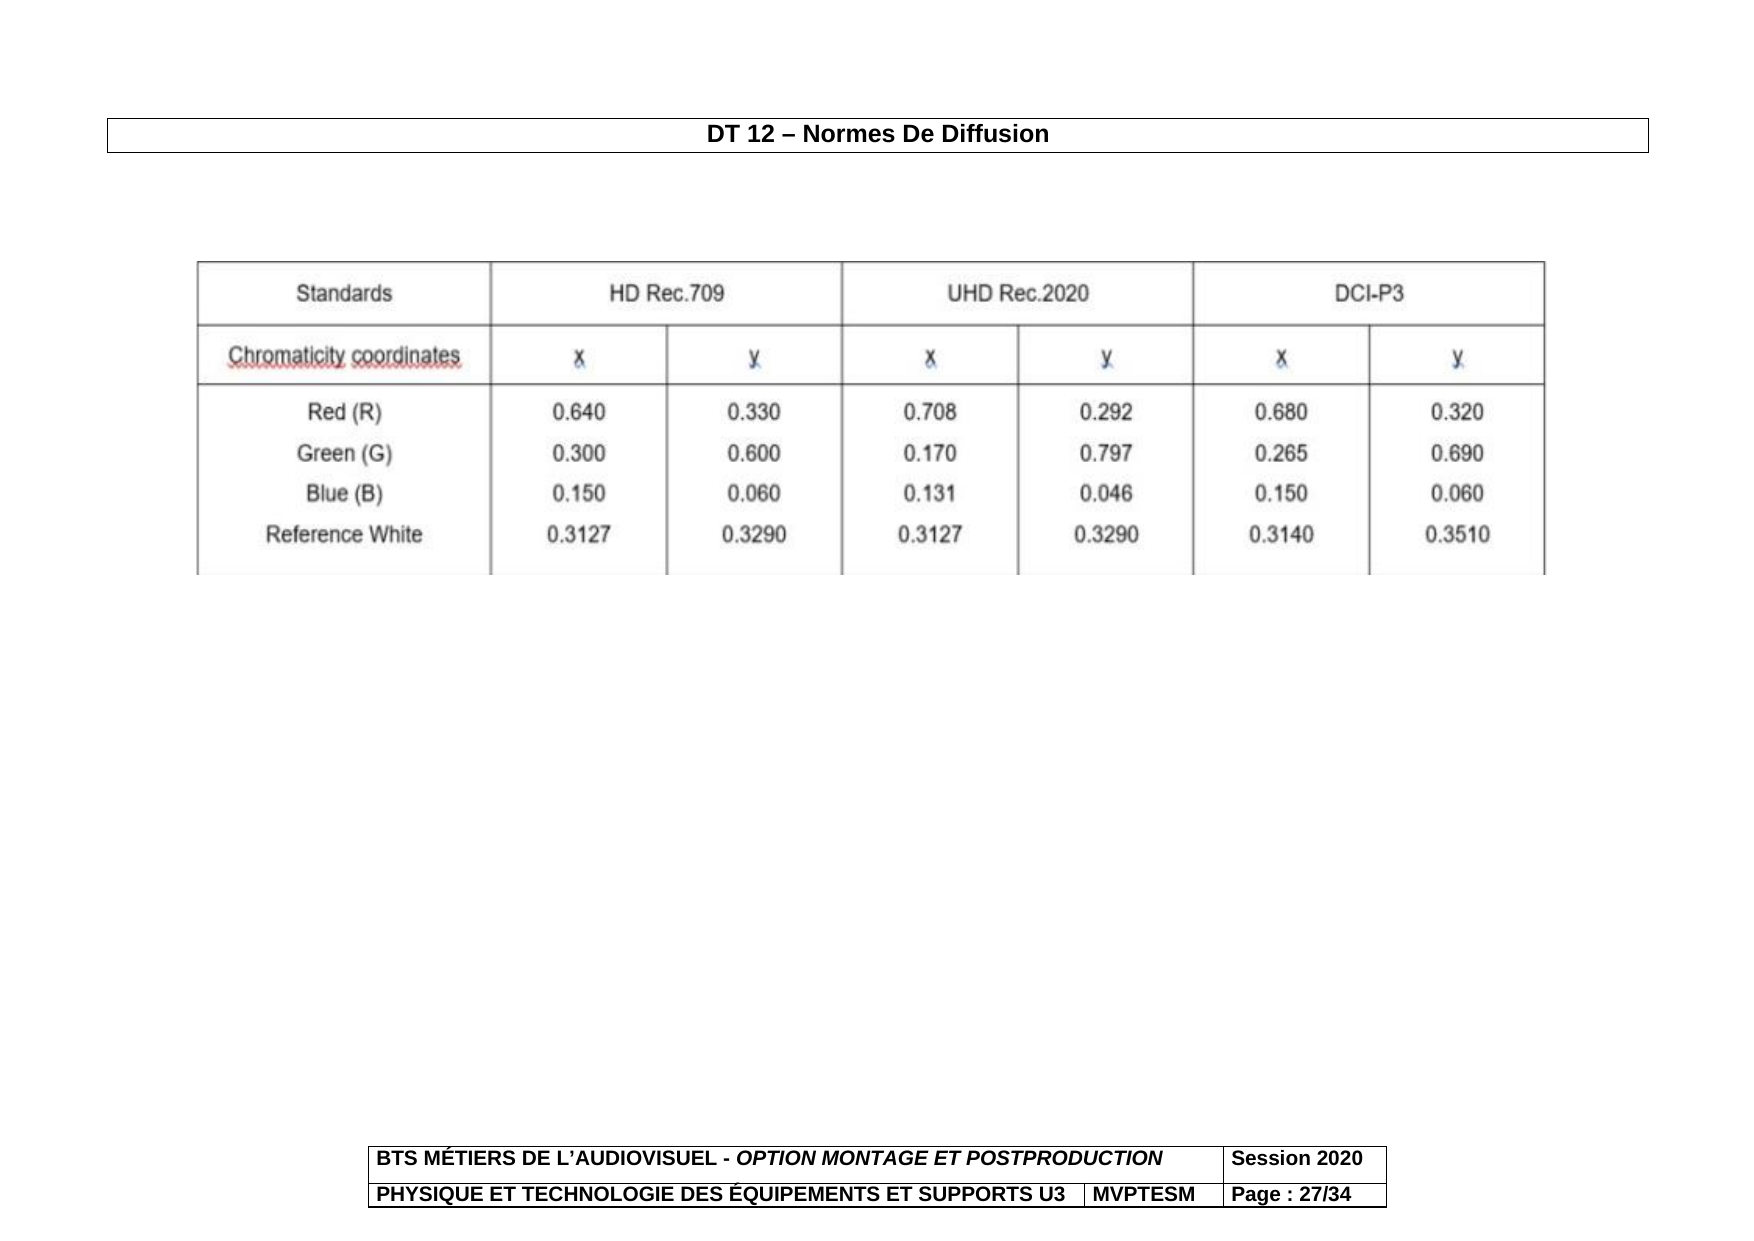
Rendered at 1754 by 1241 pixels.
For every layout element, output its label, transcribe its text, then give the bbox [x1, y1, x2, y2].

table_cell Page : 27/34 [1224, 1184, 1386, 1206]
table_cell PHYSIQUE ET TECHNOLOGIE DES ÉQUIPEMENTS ET SUPPORTS U3 [369, 1184, 1084, 1206]
table_header Session 2020 [1224, 1147, 1386, 1182]
picture [196, 261, 1547, 575]
table_cell MVPTESM [1085, 1184, 1223, 1206]
table_header BTS MÉTIERS DE L’AUDIOVISUEL - OPTION MONTAGE ET POSTPRODUCTION [369, 1147, 1223, 1182]
